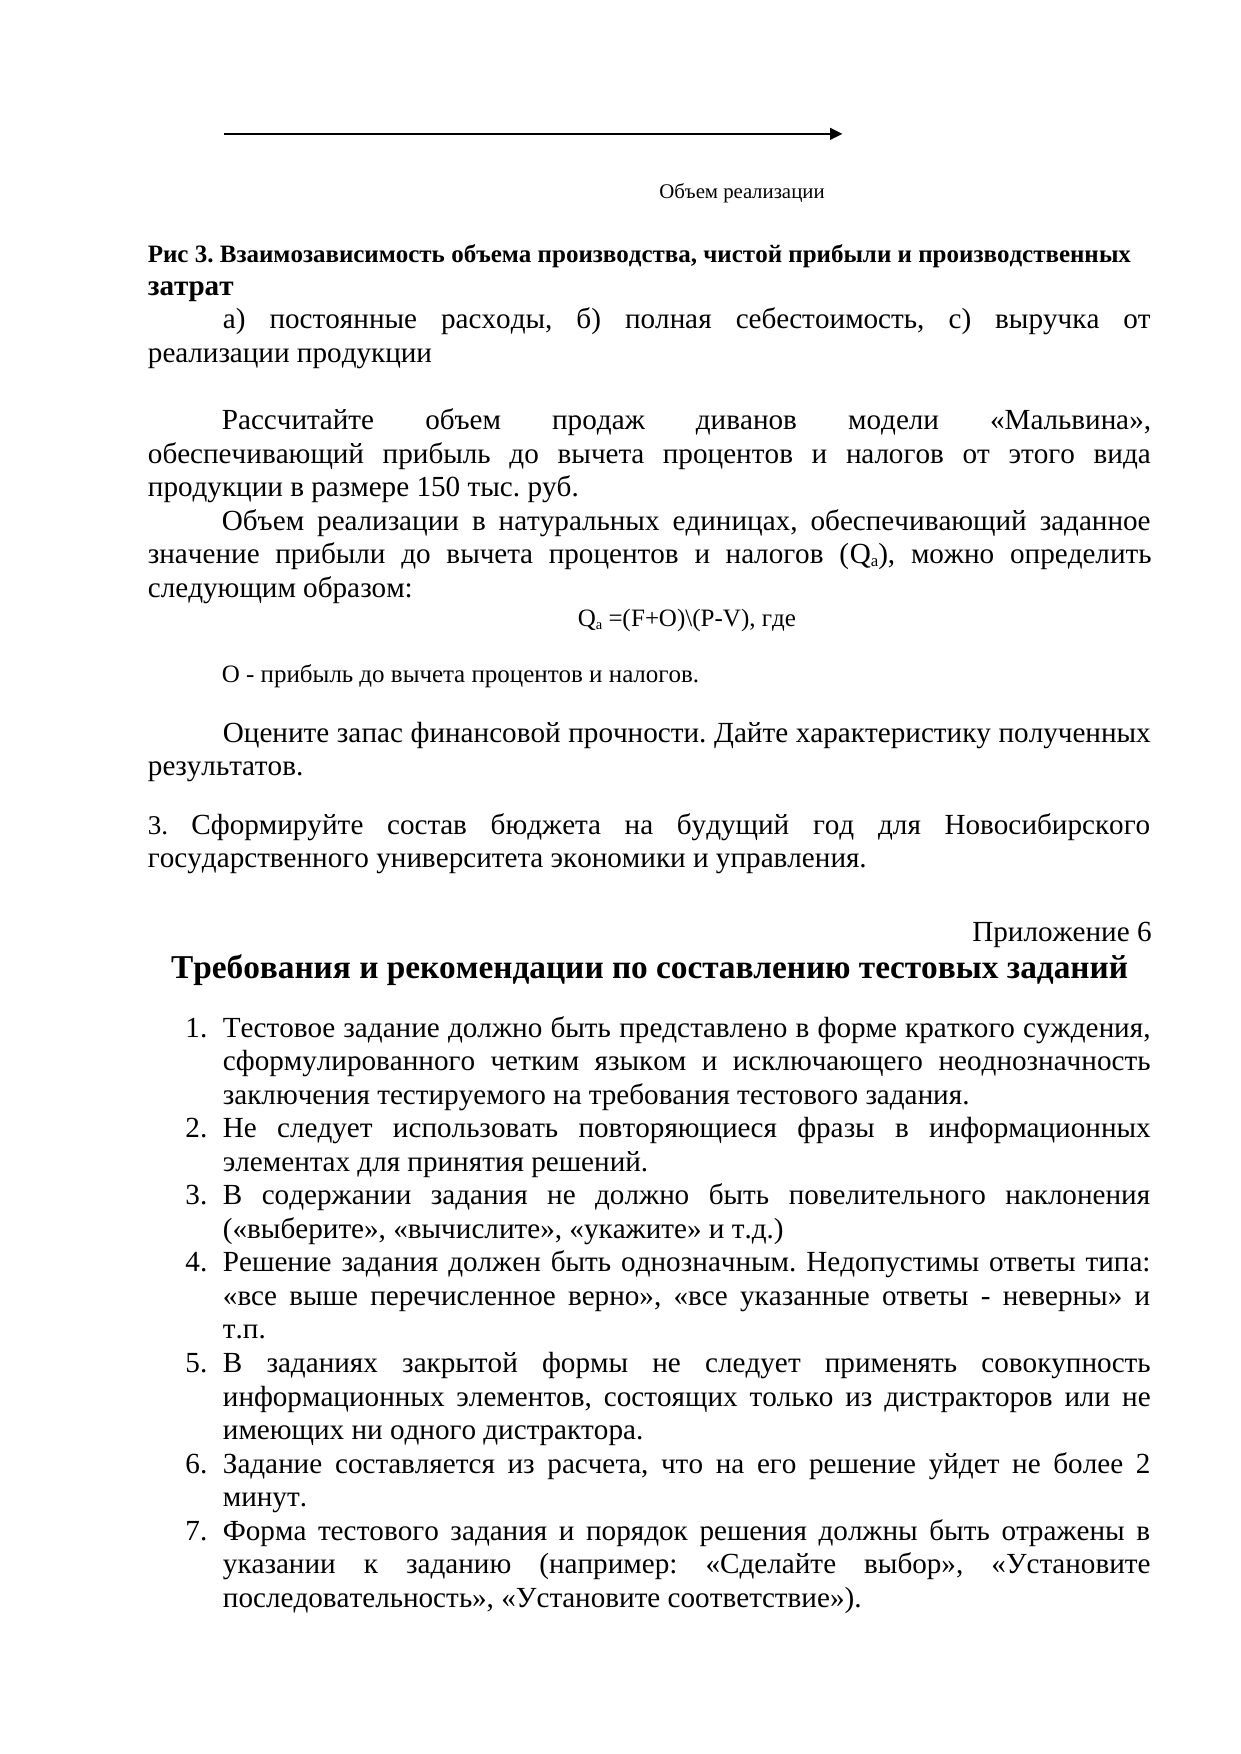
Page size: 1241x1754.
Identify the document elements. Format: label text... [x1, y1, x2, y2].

list Не следует использовать повторяющиеся фразы в информационных элементах для принятия решений. [185, 1110, 1152, 1177]
list Задание составляется из расчета, что на его решение уйдет не более 2 минут. [185, 1446, 1152, 1513]
list В заданиях закрытой формы не следует применять совокупность информационных элементов, состоящих только из дистракторов или не имеющих ни одного дистрактора. [185, 1345, 1152, 1446]
text Объем реализации [148, 179, 1152, 203]
list В содержании задания не должно быть повелительного наклонения («выберите», «вычислите», «укажите» и т.д.) [185, 1177, 1152, 1244]
text Рис 3. Взаимозависимость объема производства, чистой прибыли и производственных затрат [148, 239, 1152, 302]
list Решение задания должен быть однозначным. Недопустимы ответы типа: «все выше перечисленное верно», «все указанные ответы - неверны» и т.п. [185, 1244, 1152, 1345]
list Форма тестового задания и порядок решения должны быть отражены в указании к заданию (например: «Сделайте выбор», «Установите последовательность», «Установите соответствие»). [185, 1513, 1152, 1613]
subtitle Требования и рекомендации по составлению тестовых заданий [148, 947, 1152, 986]
list Тестовое задание должно быть представлено в форме краткого суждения, сформулированного четким языком и исключающего неоднозначность заключения тестируемого на требования тестового задания. [185, 1010, 1152, 1110]
subtitle 3. Сформируйте состав бюджета на будущий год для Новосибирского государственного университета экономики и управления. [148, 807, 1152, 874]
text О - прибыль до вычета процентов и налогов. [148, 659, 1152, 688]
text Qа =(F+О)\(P-V), где [148, 603, 1152, 632]
text Оцените запас финансовой прочности. Дайте характеристику полученных результатов. [148, 715, 1152, 782]
text Рассчитайте объем продаж диванов модели «Мальвина», обеспечивающий прибыль до вычета процентов и налогов от этого вида продукции в размере 150 тыс. руб. [148, 402, 1152, 503]
subtitle Приложение 6 [148, 914, 1152, 947]
text Объем реализации в натуральных единицах, обеспечивающий заданное значение прибыли до вычета процентов и налогов (Qа), можно определить следующим образом: [148, 503, 1152, 603]
text а) постоянные расходы, б) полная себестоимость, с) выручка от реализации продукции [148, 302, 1152, 369]
